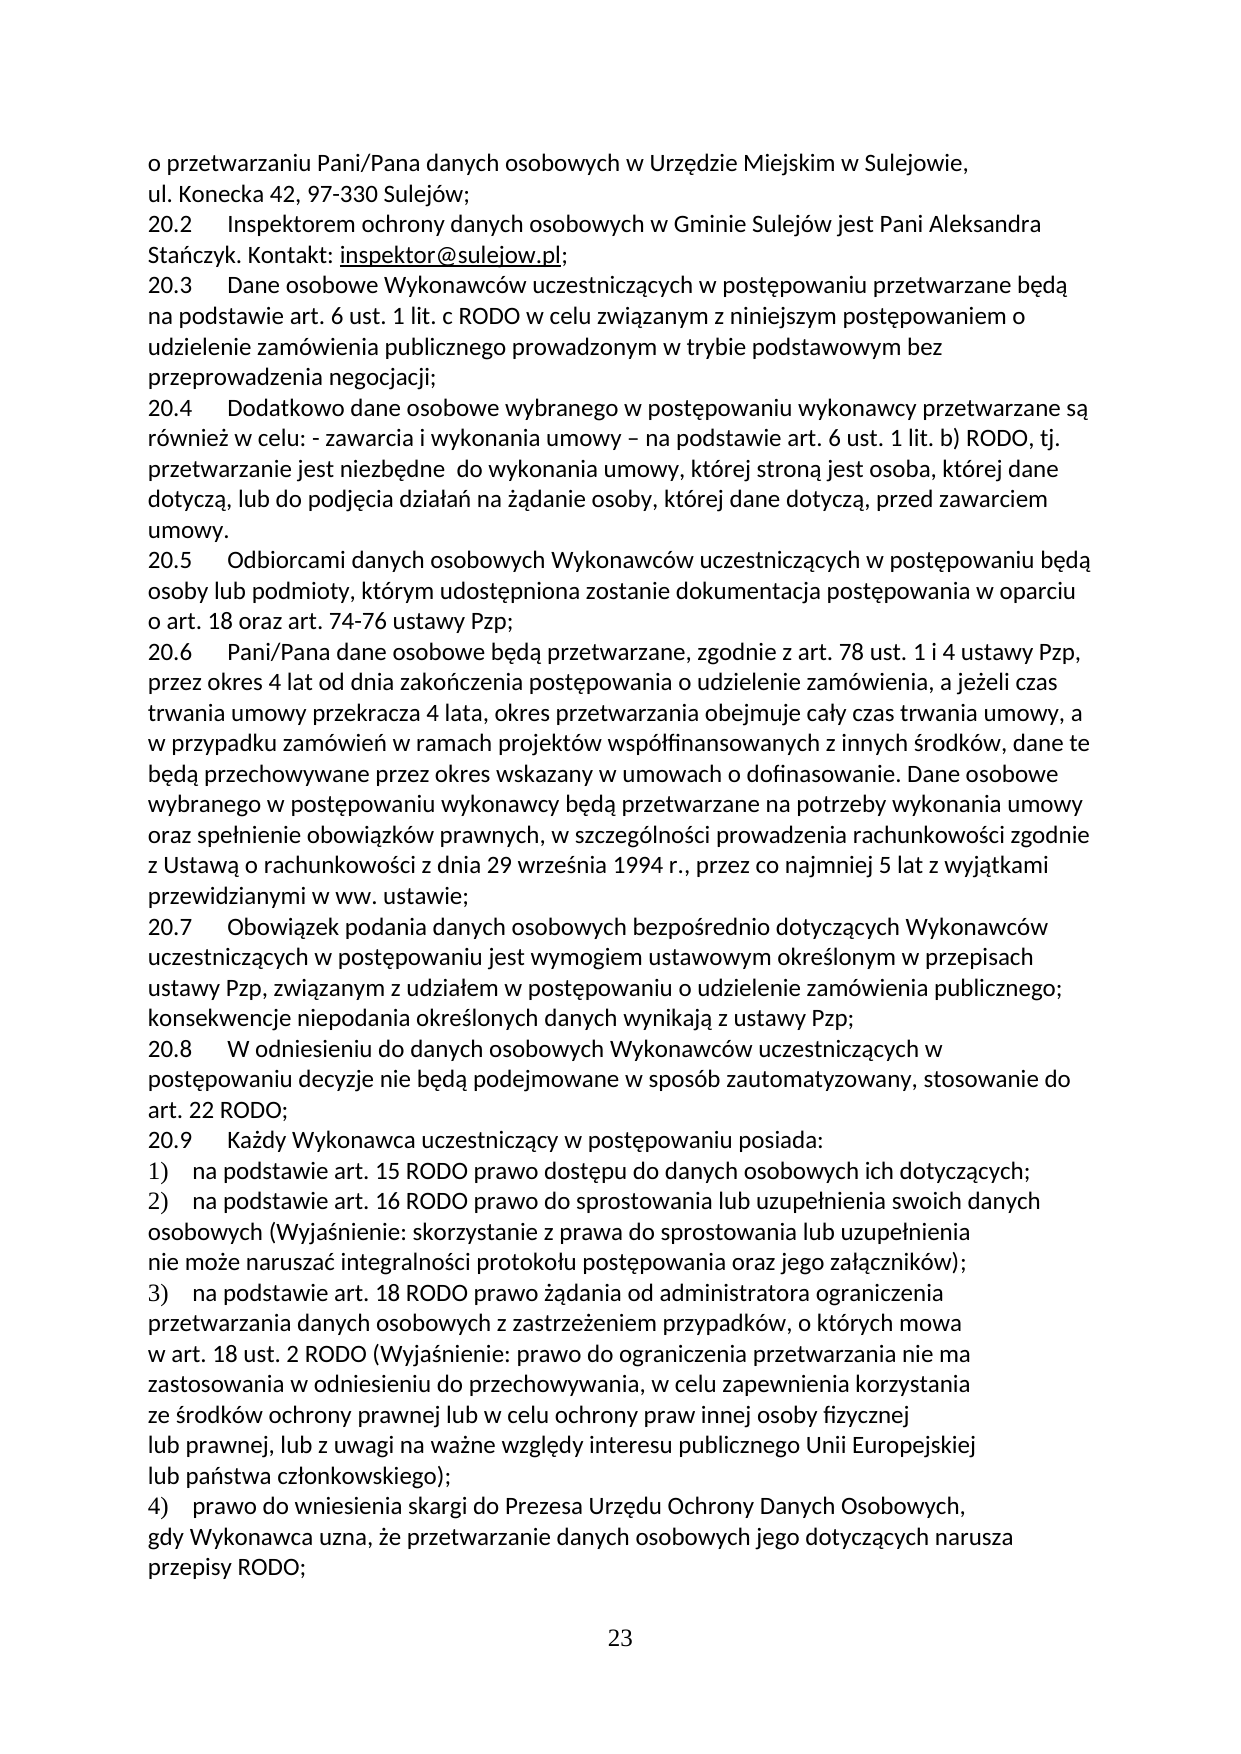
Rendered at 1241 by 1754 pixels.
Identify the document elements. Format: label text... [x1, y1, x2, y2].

list Odbiorcami danych osobowych Wykonawców uczestniczących w postępowaniu będą osoby lub podmioty, którym udostępniona zostanie dokumentacja postępowania w oparciu o art. 18 oraz art. 74-76 ustawy Pzp; [148, 544, 1093, 636]
list na podstawie art. 18 RODO prawo żądania od administratora ograniczenia przetwarzania danych osobowych z zastrzeżeniem przypadków, o których mowa w art. 18 ust. 2 RODO (Wyjaśnienie: prawo do ograniczenia przetwarzania nie ma zastosowania w odniesieniu do przechowywania, w celu zapewnienia korzystania ze środków ochrony prawnej lub w celu ochrony praw innej osoby fizycznej lub prawnej, lub z uwagi na ważne względy interesu publicznego Unii Europejskiej lub państwa członkowskiego); [148, 1277, 1093, 1491]
list Obowiązek podania danych osobowych bezpośrednio dotyczących Wykonawców uczestniczących w postępowaniu jest wymogiem ustawowym określonym w przepisach ustawy Pzp, związanym z udziałem w postępowaniu o udzielenie zamówienia publicznego; konsekwencje niepodania określonych danych wynikają z ustawy Pzp; [148, 911, 1093, 1033]
list Pani/Pana dane osobowe będą przetwarzane, zgodnie z art. 78 ust. 1 i 4 ustawy Pzp, przez okres 4 lat od dnia zakończenia postępowania o udzielenie zamówienia, a jeżeli czas trwania umowy przekracza 4 lata, okres przetwarzania obejmuje cały czas trwania umowy, a w przypadku zamówień w ramach projektów współfinansowanych z innych środków, dane te będą przechowywane przez okres wskazany w umowach o dofinasowanie. Dane osobowe wybranego w postępowaniu wykonawcy będą przetwarzane na potrzeby wykonania umowy oraz spełnienie obowiązków prawnych, w szczególności prowadzenia rachunkowości zgodnie z Ustawą o rachunkowości z dnia 29 września 1994 r., przez co najmniej 5 lat z wyjątkami przewidzianymi w ww. ustawie; [148, 636, 1093, 911]
list Dane osobowe Wykonawców uczestniczących w postępowaniu przetwarzane będą na podstawie art. 6 ust. 1 lit. c RODO w celu związanym z niniejszym postępowaniem o udzielenie zamówienia publicznego prowadzonym w trybie podstawowym bez przeprowadzenia negocjacji; [148, 270, 1093, 392]
list prawo do wniesienia skargi do Prezesa Urzędu Ochrony Danych Osobowych, gdy Wykonawca uzna, że przetwarzanie danych osobowych jego dotyczących narusza przepisy RODO; [148, 1491, 1093, 1582]
list Dodatkowo dane osobowe wybranego w postępowaniu wykonawcy przetwarzane są również w celu: - zawarcia i wykonania umowy – na podstawie art. 6 ust. 1 lit. b) RODO, tj. przetwarzanie jest niezbędne do wykonania umowy, której stroną jest osoba, której dane dotyczą, lub do podjęcia działań na żądanie osoby, której dane dotyczą, przed zawarciem umowy. [148, 392, 1093, 544]
list Każdy Wykonawca uczestniczący w postępowaniu posiada: [148, 1124, 1093, 1155]
list W odniesieniu do danych osobowych Wykonawców uczestniczących w postępowaniu decyzje nie będą podejmowane w sposób zautomatyzowany, stosowanie do art. 22 RODO; [148, 1033, 1093, 1124]
list na podstawie art. 16 RODO prawo do sprostowania lub uzupełnienia swoich danych osobowych (Wyjaśnienie: skorzystanie z prawa do sprostowania lub uzupełnienia nie może naruszać integralności protokołu postępowania oraz jego załączników); [148, 1185, 1093, 1277]
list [148, 148, 1093, 209]
list na podstawie art. 15 RODO prawo dostępu do danych osobowych ich dotyczących; [148, 1155, 1093, 1185]
list Inspektorem ochrony danych osobowych w Gminie Sulejów jest Pani Aleksandra Stańczyk. Kontakt: inspektor@sulejow.pl; [148, 209, 1093, 270]
